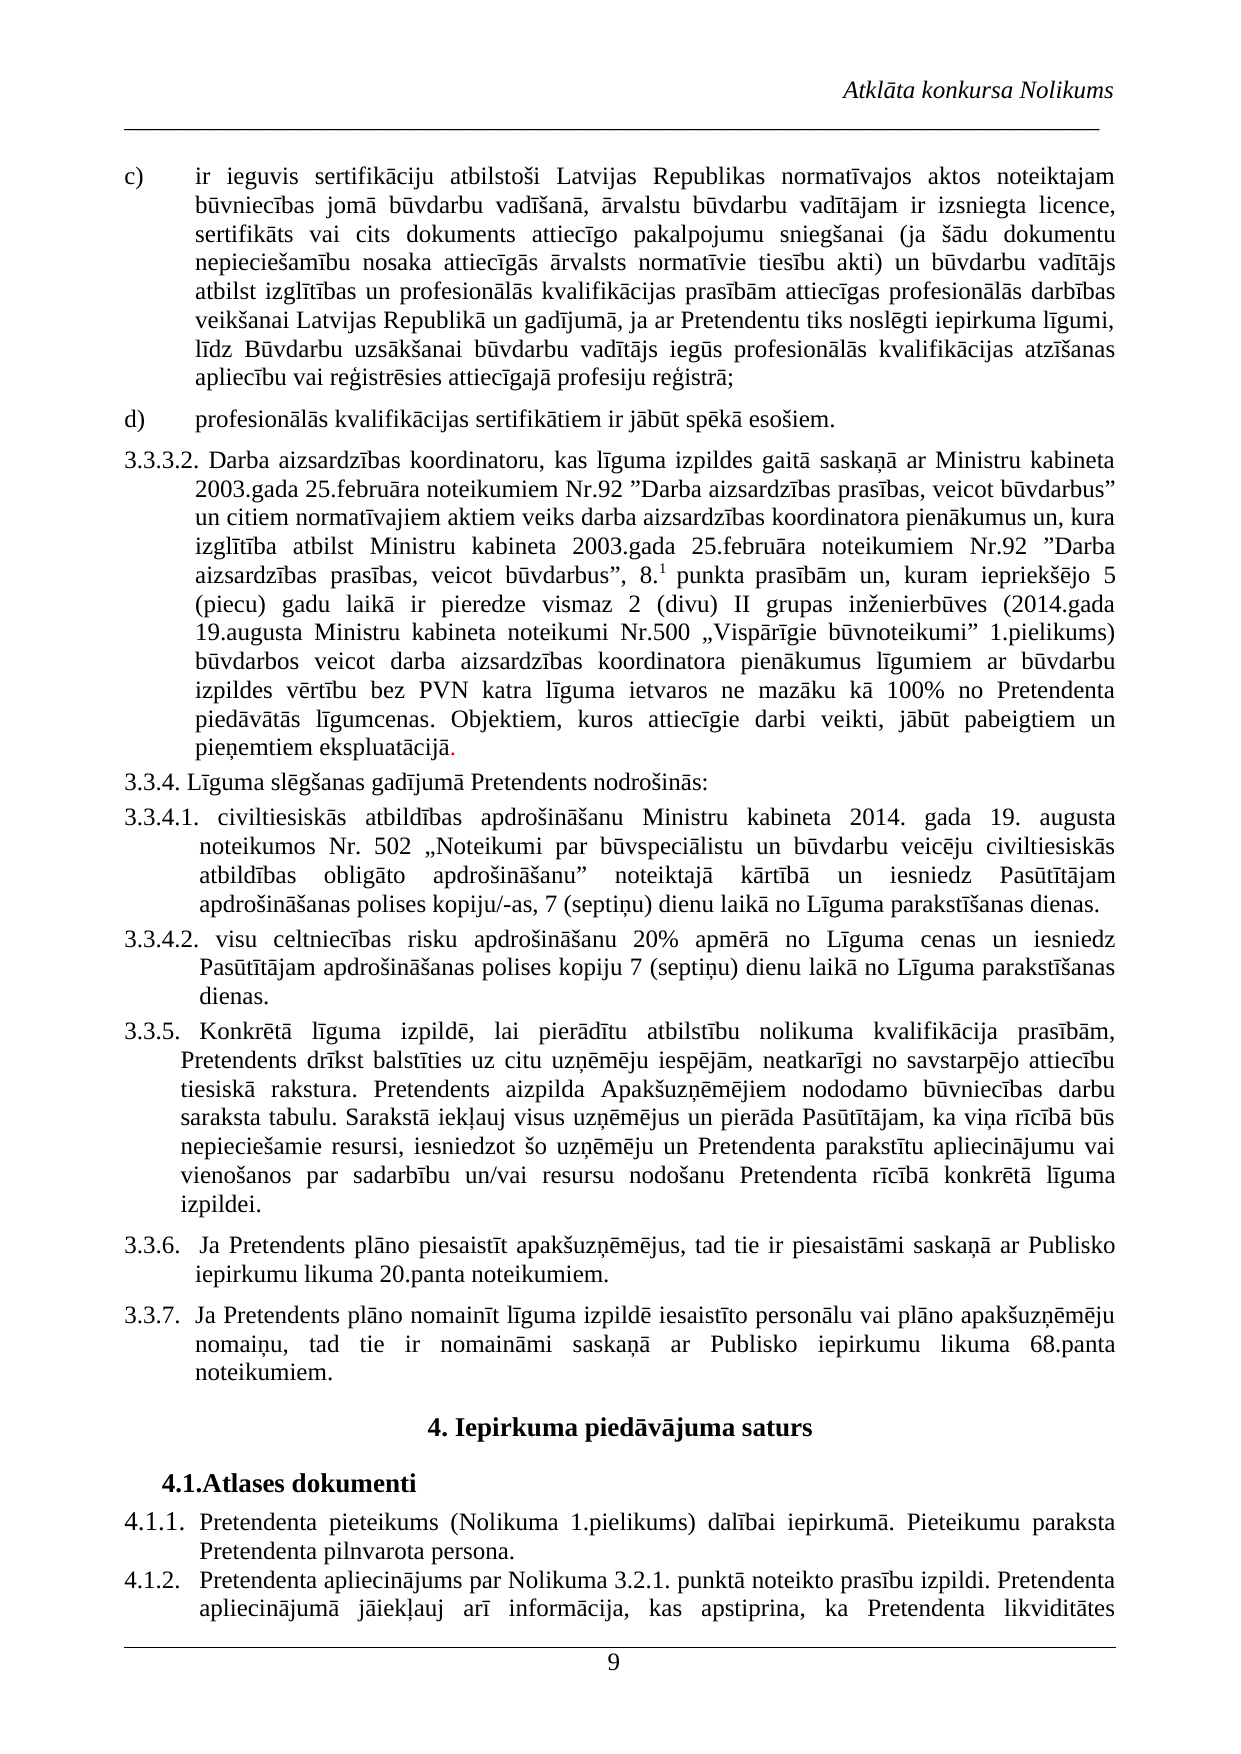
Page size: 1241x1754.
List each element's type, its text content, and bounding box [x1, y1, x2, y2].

list profesionālās kvalifikācijas sertifikātiem ir jābūt spēkā esošiem. [124, 404, 1116, 432]
text 4. Iepirkuma piedāvājuma saturs [124, 1411, 1116, 1442]
text 3.3.4.2. visu celtniecības risku apdrošināšanu 20% apmērā no Līguma cenas un iesniedz Pasūtītājam apdrošināšanas polises kopiju 7 (septiņu) dienu laikā no Līguma parakstīšanas dienas. [124, 924, 1116, 1010]
text 3.3.3.2. Darba aizsardzības koordinatoru, kas līguma izpildes gaitā saskaņā ar Ministru kabineta 2003.gada 25.februāra noteikumiem Nr.92 ”Darba aizsardzības prasības, veicot būvdarbus” un citiem normatīvajiem aktiem veiks darba aizsardzības koordinatora pienākumus un, kura izglītība atbilst Ministru kabineta 2003.gada 25.februāra noteikumiem Nr.92 ”Darba aizsardzības prasības, veicot būvdarbus”, 8.1 punkta prasībām un, kuram iepriekšējo 5 (piecu) gadu laikā ir pieredze vismaz 2 (divu) II grupas inženierbūves (2014.gada 19.augusta Ministru kabineta noteikumi Nr.500 „Vispārīgie būvnoteikumi” 1.pielikums) būvdarbos veicot darba aizsardzības koordinatora pienākumus līgumiem ar būvdarbu izpildes vērtību bez PVN katra līguma ietvaros ne mazāku kā 100% no Pretendenta piedāvātās līgumcenas. Objektiem, kuros attiecīgie darbi veikti, jābūt pabeigtiem un pieņemtiem ekspluatācijā. [124, 445, 1116, 761]
text 3.3.4. Līguma slēgšanas gadījumā Pretendents nodrošinās: [124, 767, 1116, 796]
text 4.1.1. Pretendenta pieteikums (Nolikuma 1.pielikums) dalībai iepirkumā. Pieteikumu paraksta Pretendenta pilnvarota persona. [124, 1505, 1116, 1565]
text 3.3.7. Ja Pretendents plāno nomainīt līguma izpildē iesaistīto personālu vai plāno apakšuzņēmēju nomaiņu, tad tie ir nomaināmi saskaņā ar Publisko iepirkumu likuma 68.panta noteikumiem. [124, 1300, 1116, 1386]
text 3.3.5. Konkrētā līguma izpildē, lai pierādītu atbilstību nolikuma kvalifikācija prasībām, Pretendents drīkst balstīties uz citu uzņēmēju iespējām, neatkarīgi no savstarpējo attiecību tiesiskā rakstura. Pretendents aizpilda Apakšuzņēmējiem nododamo būvniecības darbu saraksta tabulu. Sarakstā iekļauj visus uzņēmējus un pierāda Pasūtītājam, ka viņa rīcībā būs nepieciešamie resursi, iesniedzot šo uzņēmēju un Pretendenta parakstītu apliecinājumu vai vienošanos par sadarbību un/vai resursu nodošanu Pretendenta rīcībā konkrētā līguma izpildei. [124, 1016, 1116, 1217]
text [124, 1565, 1116, 1622]
text 3.3.6. Ja Pretendents plāno piesaistīt apakšuzņēmējus, tad tie ir piesaistāmi saskaņā ar Publisko iepirkumu likuma 20.panta noteikumiem. [124, 1230, 1116, 1287]
text 3.3.4.1. civiltiesiskās atbildības apdrošināšanu Ministru kabineta 2014. gada 19. augusta noteikumos Nr. 502 „Noteikumi par būvspeciālistu un būvdarbu veicēju civiltiesiskās atbildības obligāto apdrošināšanu” noteiktajā kārtībā un iesniedz Pasūtītājam apdrošināšanas polises kopiju/-as, 7 (septiņu) dienu laikā no Līguma parakstīšanas dienas. [124, 802, 1116, 917]
text c) ir ieguvis sertifikāciju atbilstoši Latvijas Republikas normatīvajos aktos noteiktajam būvniecības jomā būvdarbu vadīšanā, ārvalstu būvdarbu vadītājam ir izsniegta licence, sertifikāts vai cits dokuments attiecīgo pakalpojumu sniegšanai (ja šādu dokumentu nepieciešamību nosaka attiecīgās ārvalsts normatīvie tiesību akti) un būvdarbu vadītājs atbilst izglītības un profesionālās kvalifikācijas prasībām attiecīgas profesionālās darbības veikšanai Latvijas Republikā un gadījumā, ja ar Pretendentu tiks noslēgti iepirkuma līgumi, līdz Būvdarbu uzsākšanai būvdarbu vadītājs iegūs profesionālās kvalifikācijas atzīšanas apliecību vai reģistrēsies attiecīgajā profesiju reģistrā; [124, 161, 1116, 391]
text 4.1.Atlases dokumenti [162, 1467, 1116, 1498]
